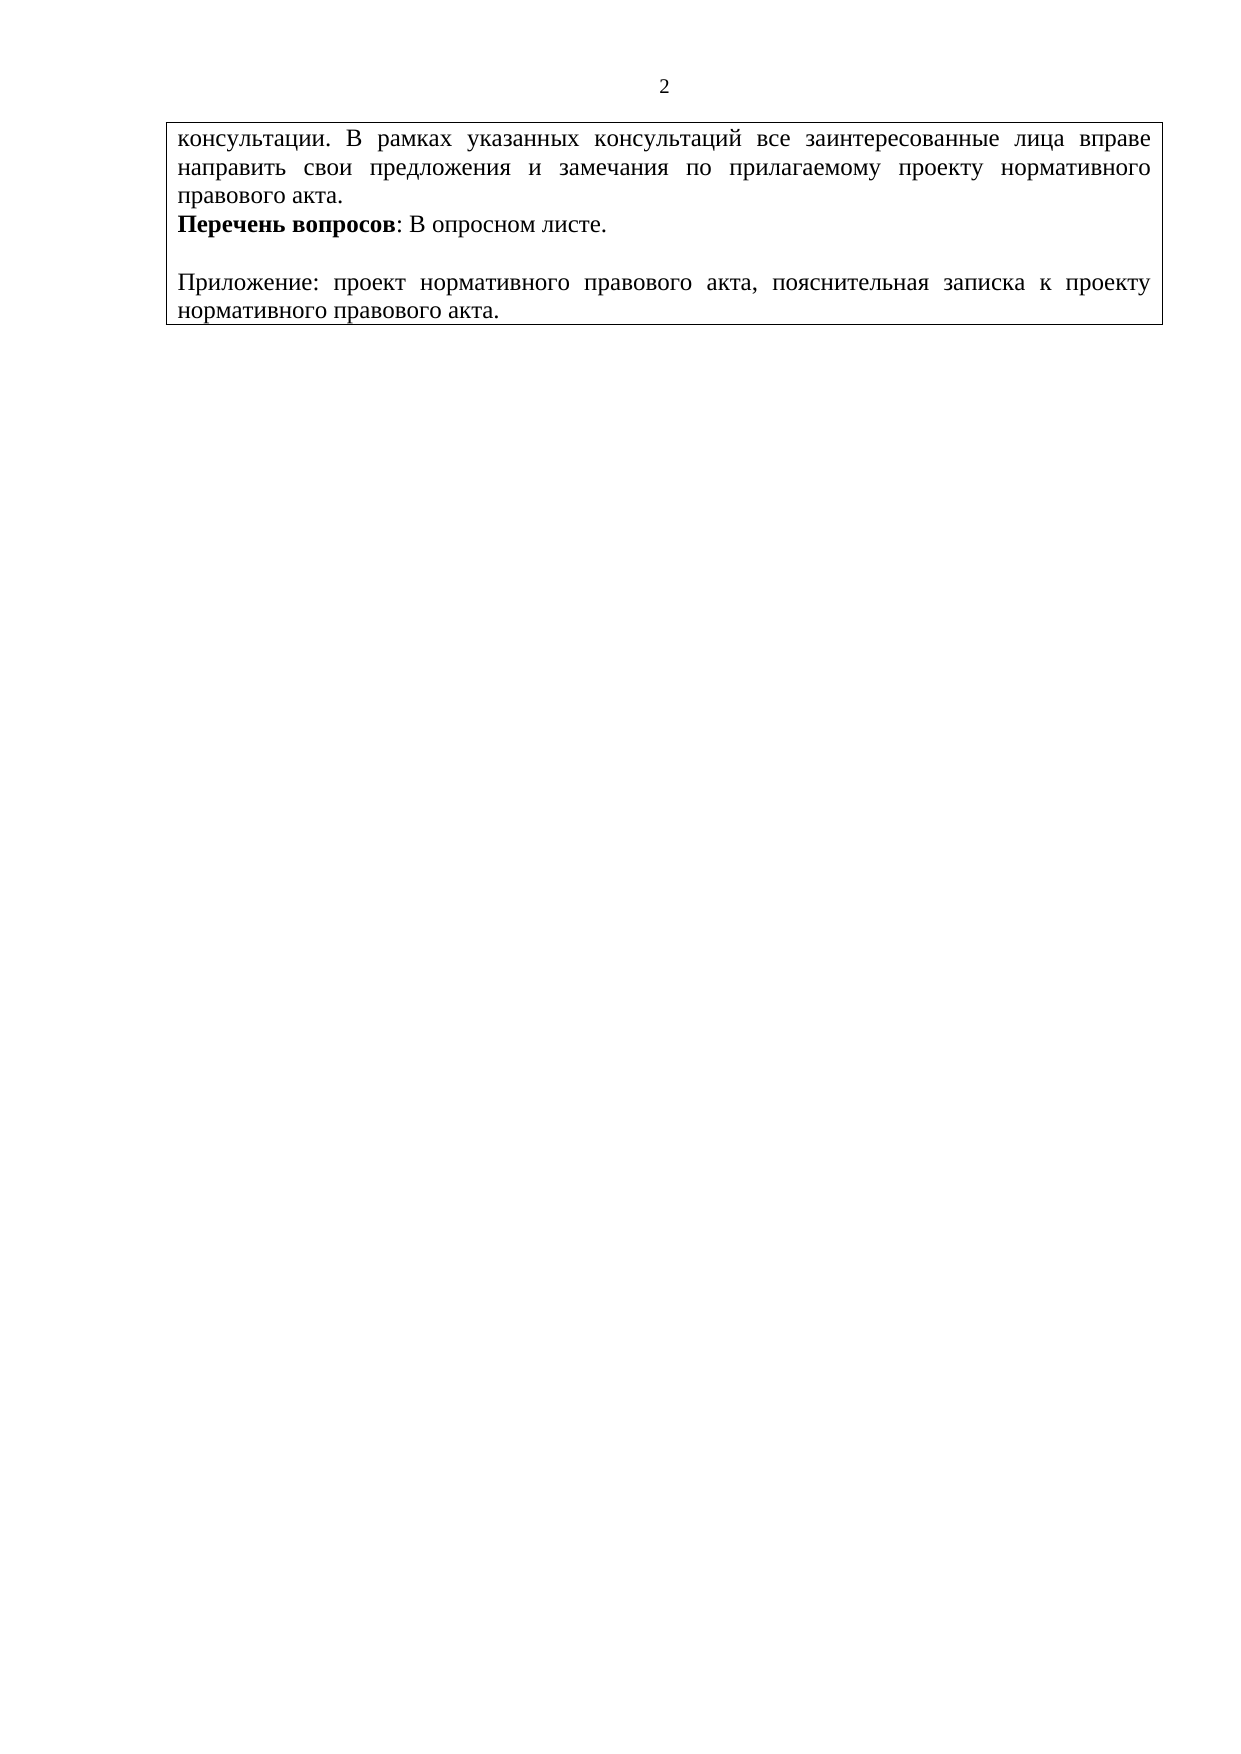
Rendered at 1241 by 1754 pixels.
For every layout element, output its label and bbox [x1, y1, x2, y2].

table_header [167, 123, 1162, 324]
